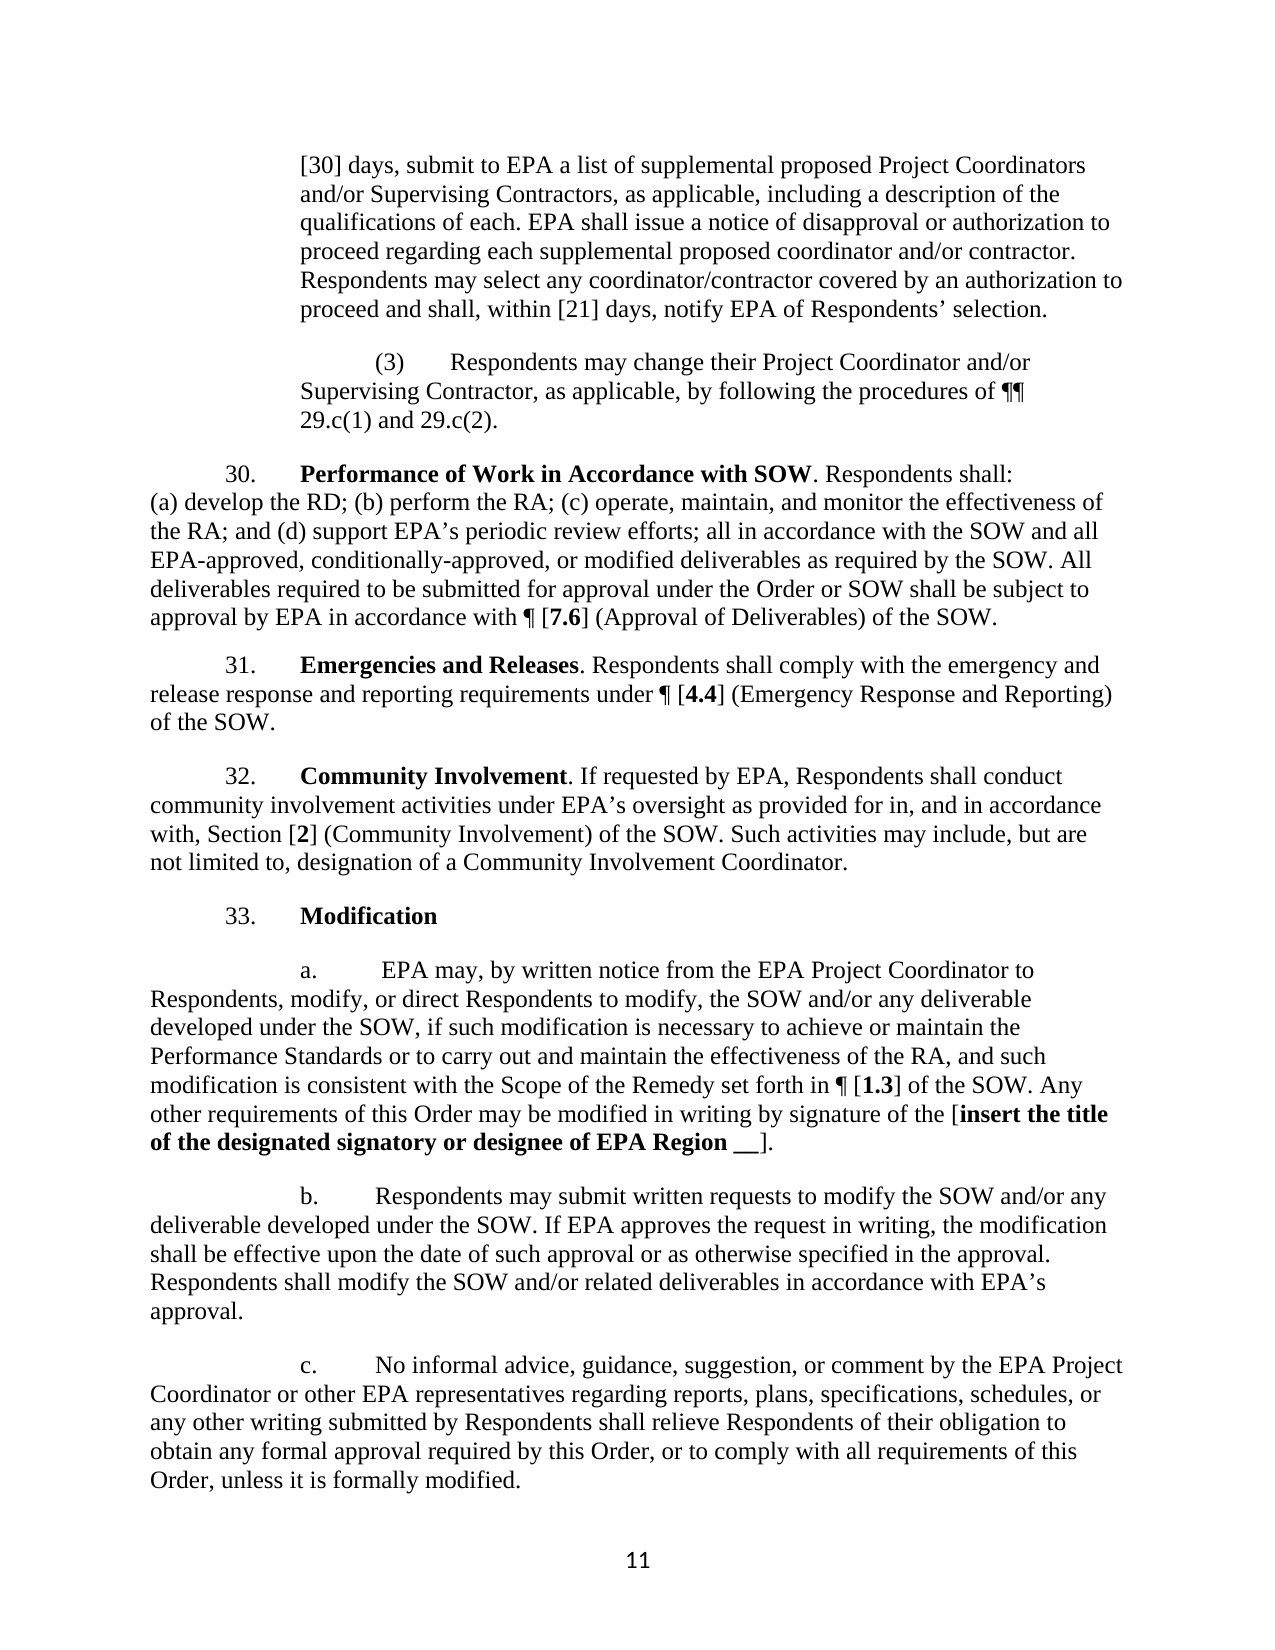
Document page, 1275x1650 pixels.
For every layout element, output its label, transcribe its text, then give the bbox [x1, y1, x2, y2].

text Performance of Work in Accordance with SOW. Respondents shall: (a) develop the RD; (b) perform the RA; (c) operate, maintain, and monitor the effectiveness of the RA; and (d) support EPA’s periodic review efforts; all in accordance with the SOW and all EPA-approved, conditionally-approved, or modified deliverables as required by the SOW. All deliverables required to be submitted for approval under the Order or SOW shall be subject to approval by EPA in accordance with ¶ [7.6] (Approval of Deliverables) of the SOW. [150, 459, 1125, 631]
text No informal advice, guidance, suggestion, or comment by the EPA Project Coordinator or other EPA representatives regarding reports, plans, specifications, schedules, or any other writing submitted by Respondents shall relieve Respondents of their obligation to obtain any formal approval required by this Order, or to comply with all requirements of this Order, unless it is formally modified. [150, 1350, 1125, 1494]
text EPA may, by written notice from the EPA Project Coordinator to Respondents, modify, or direct Respondents to modify, the SOW and/or any deliverable developed under the SOW, if such modification is necessary to achieve or maintain the Performance Standards or to carry out and maintain the effectiveness of the RA, and such modification is consistent with the Scope of the Remedy set forth in ¶ [1.3] of the SOW. Any other requirements of this Order may be modified in writing by signature of the [insert the title of the designated signatory or designee of EPA Region __]. [150, 955, 1125, 1156]
text Modification [150, 901, 1125, 930]
text Respondents may submit written requests to modify the SOW and/or any deliverable developed under the SOW. If EPA approves the request in writing, the modification shall be effective upon the date of such approval or as otherwise specified in the approval. Respondents shall modify the SOW and/or related deliverables in accordance with EPA’s approval. [150, 1181, 1125, 1325]
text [300, 150, 1125, 322]
text Respondents may change their Project Coordinator and/or Supervising Contractor, as applicable, by following the procedures of ¶¶ 29.c(1) and 29.c(2). [300, 347, 1125, 434]
text Emergencies and Releases. Respondents shall comply with the emergency and release response and reporting requirements under ¶ [4.4] (Emergency Response and Reporting) of the SOW. [150, 650, 1125, 736]
text Community Involvement. If requested by EPA, Respondents shall conduct community involvement activities under EPA’s oversight as provided for in, and in accordance with, Section [2] (Community Involvement) of the SOW. Such activities may include, but are not limited to, designation of a Community Involvement Coordinator. [150, 761, 1125, 876]
